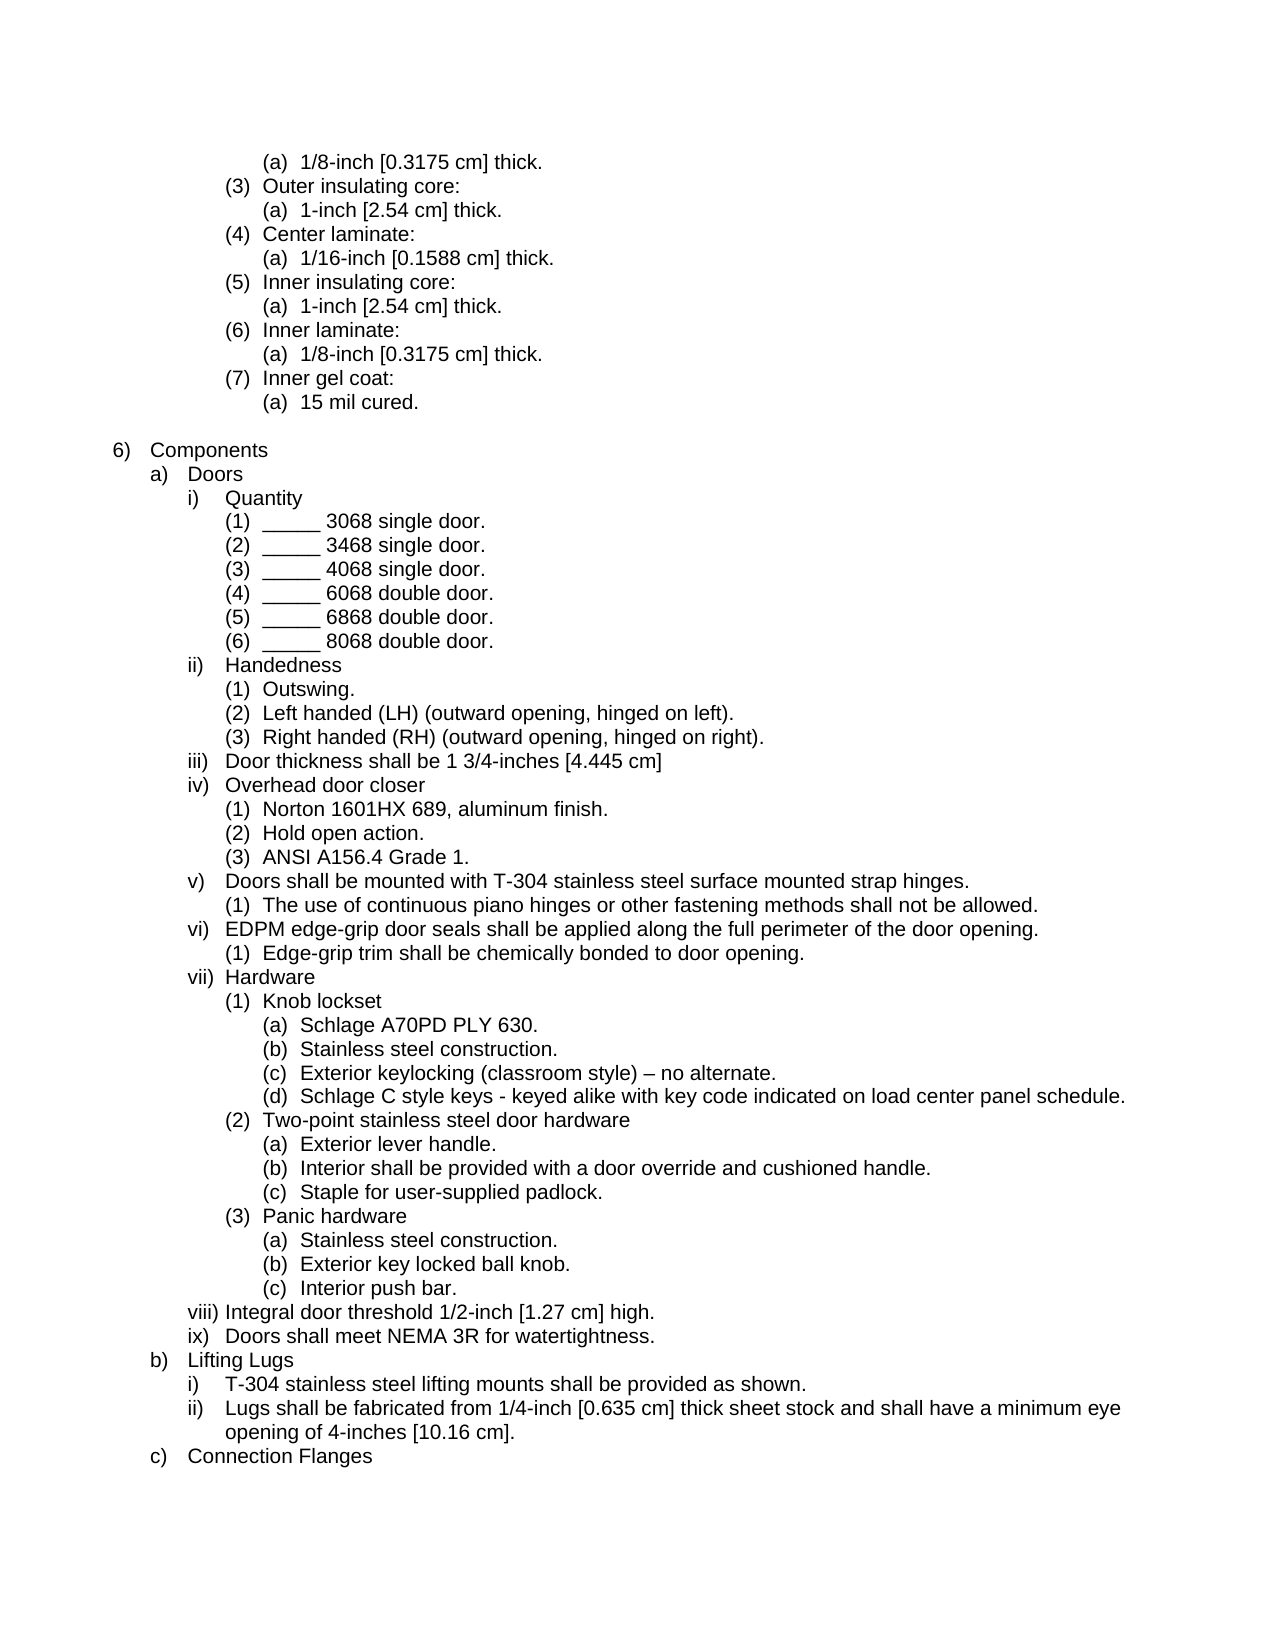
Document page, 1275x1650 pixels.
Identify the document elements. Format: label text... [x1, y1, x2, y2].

list _____ 6068 double door. [225, 581, 1162, 605]
list ANSI A156.4 Grade 1. [225, 845, 1162, 869]
list Stainless steel construction. [262, 1036, 1162, 1060]
list _____ 4068 single door. [225, 557, 1162, 581]
list Schlage C style keys - keyed alike with key code indicated on load center panel schedule. [262, 1084, 1162, 1108]
list Doors shall meet NEMA 3R for watertightness. [187, 1324, 1162, 1348]
list _____ 3468 single door. [225, 533, 1162, 557]
list Lugs shall be fabricated from 1/4-inch [0.635 cm] thick sheet stock and shall have a minimum eye opening of 4-inches [10.16 cm]. [187, 1396, 1162, 1444]
list _____ 8068 double door. [225, 629, 1162, 653]
list _____ 3068 single door. [225, 509, 1162, 533]
list 1/8-inch [0.3175 cm] thick. [262, 150, 1162, 174]
list Interior push bar. [262, 1276, 1162, 1300]
list Integral door threshold 1/2-inch [1.27 cm] high. [187, 1300, 1162, 1324]
list Lifting Lugs [150, 1348, 1162, 1372]
list 1/8-inch [0.3175 cm] thick. [262, 342, 1162, 366]
list EDPM edge-grip door seals shall be applied along the full perimeter of the door opening. [187, 917, 1162, 941]
list Connection Flanges [150, 1444, 1162, 1468]
list Right handed (RH) (outward opening, hinged on right). [225, 725, 1162, 749]
list Exterior lever handle. [262, 1132, 1162, 1156]
list Left handed (LH) (outward opening, hinged on left). [225, 701, 1162, 725]
list Overhead door closer [187, 773, 1162, 797]
list Two-point stainless steel door hardware [225, 1108, 1162, 1132]
list 15 mil cured. [262, 389, 1162, 413]
list Hold open action. [225, 821, 1162, 845]
list Inner laminate: [225, 318, 1162, 342]
list The use of continuous piano hinges or other fastening methods shall not be allowed. [225, 893, 1162, 917]
list Doors [150, 461, 1162, 485]
list Door thickness shall be 1 3/4-inches [4.445 cm] [187, 749, 1162, 773]
list Outswing. [225, 677, 1162, 701]
list 1-inch [2.54 cm] thick. [262, 198, 1162, 222]
list Edge-grip trim shall be chemically bonded to door opening. [225, 941, 1162, 964]
list Handedness [187, 653, 1162, 677]
list Inner insulating core: [225, 270, 1162, 294]
list Interior shall be provided with a door override and cushioned handle. [262, 1156, 1162, 1180]
list Exterior key locked ball knob. [262, 1252, 1162, 1276]
list Hardware [187, 964, 1162, 988]
list Center laminate: [225, 222, 1162, 246]
list T-304 stainless steel lifting mounts shall be provided as shown. [187, 1372, 1162, 1396]
list Norton 1601HX 689, aluminum finish. [225, 797, 1162, 821]
list Stainless steel construction. [262, 1228, 1162, 1252]
list Panic hardware [225, 1204, 1162, 1228]
list Staple for user-supplied padlock. [262, 1180, 1162, 1204]
list Knob lockset [225, 988, 1162, 1012]
list Components [112, 437, 1162, 461]
list 1-inch [2.54 cm] thick. [262, 294, 1162, 318]
list Quantity [187, 485, 1162, 509]
list Doors shall be mounted with T-304 stainless steel surface mounted strap hinges. [187, 869, 1162, 893]
list Schlage A70PD PLY 630. [262, 1012, 1162, 1036]
list Outer insulating core: [225, 174, 1162, 198]
list Exterior keylocking (classroom style) – no alternate. [262, 1060, 1162, 1084]
list 1/16-inch [0.1588 cm] thick. [262, 246, 1162, 270]
list Inner gel coat: [225, 366, 1162, 389]
list _____ 6868 double door. [225, 605, 1162, 629]
